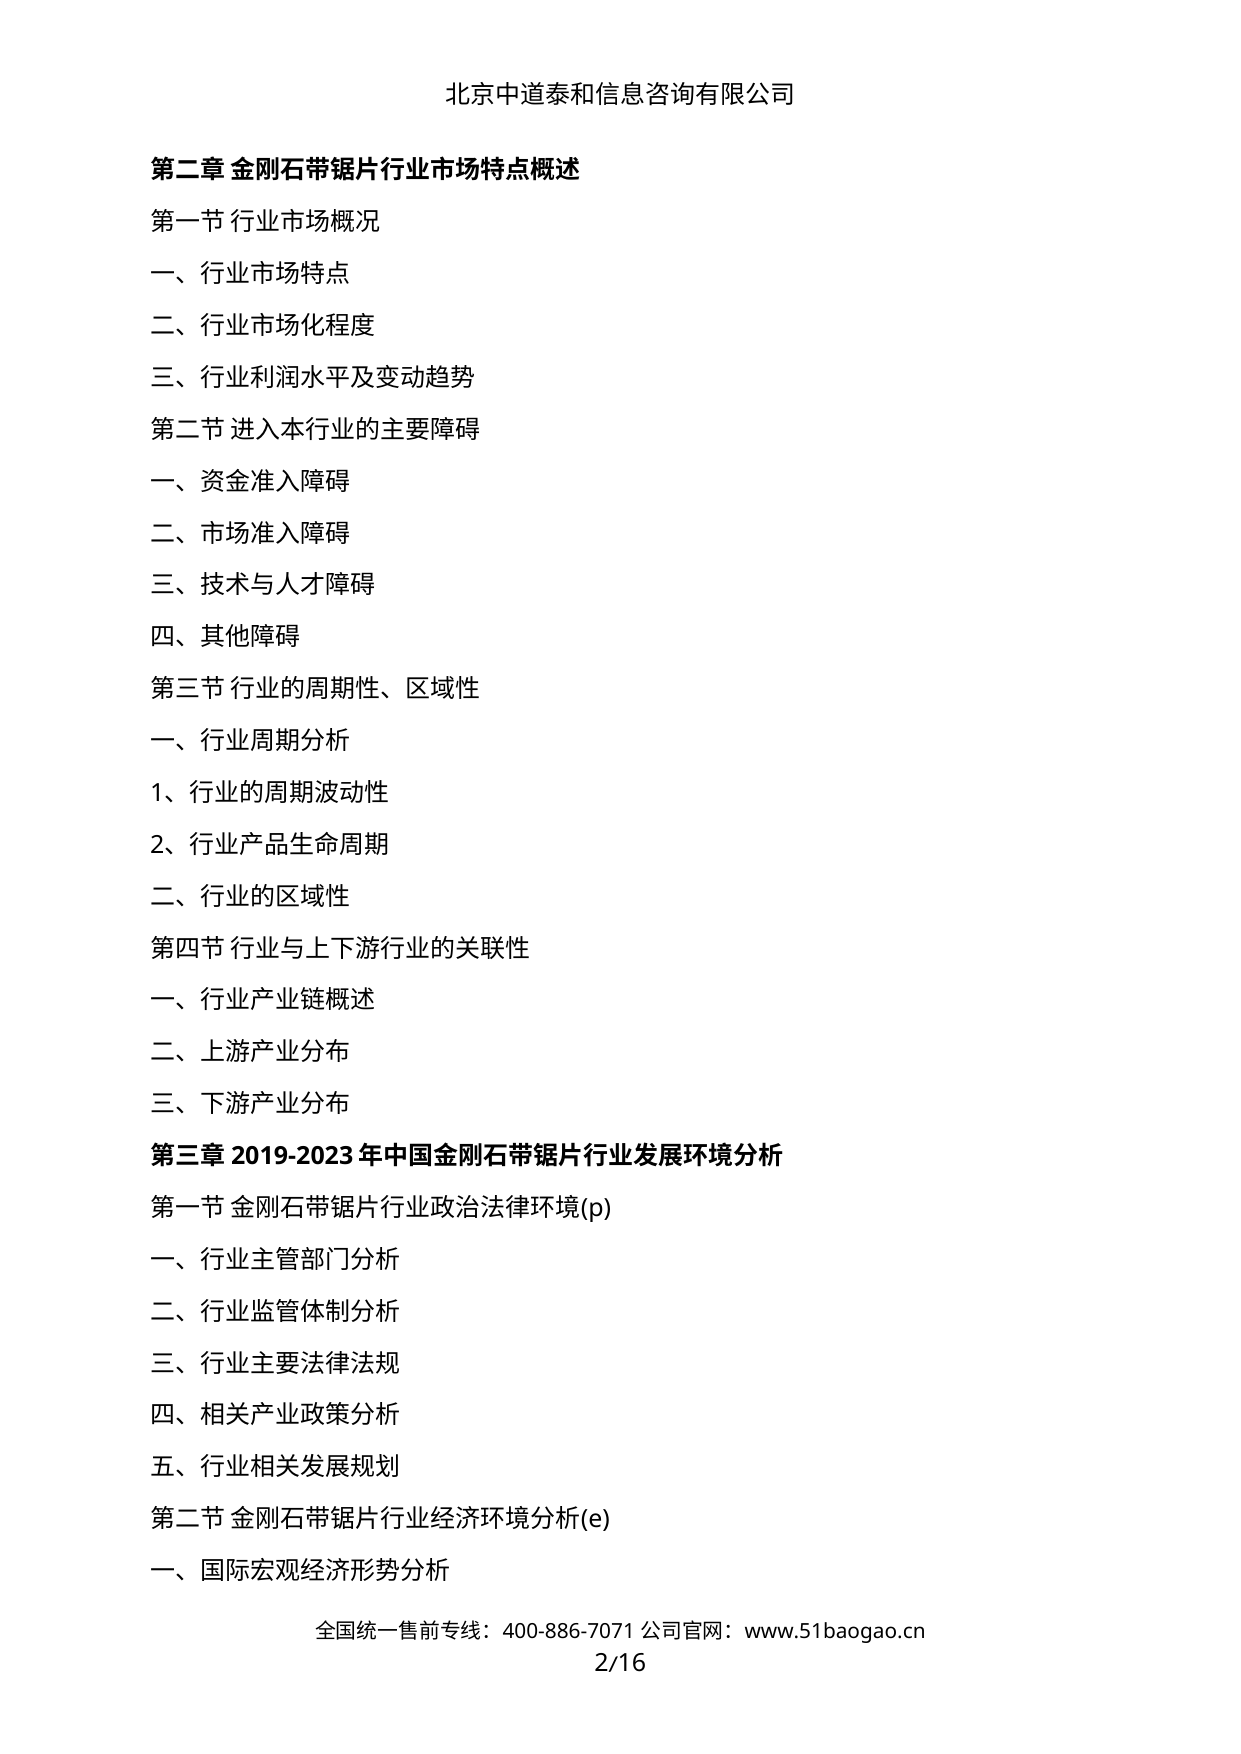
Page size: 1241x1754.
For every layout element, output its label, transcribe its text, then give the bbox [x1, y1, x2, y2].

text 三、行业主要法律法规 [150, 1343, 1090, 1379]
text 一、资金准入障碍 [150, 461, 1090, 497]
text 二、行业市场化程度 [150, 306, 1090, 342]
text 二、行业的区域性 [150, 876, 1090, 912]
text 三、技术与人才障碍 [150, 565, 1090, 601]
text 一、行业产业链概述 [150, 980, 1090, 1016]
text 第三节 行业的周期性、区域性 [150, 669, 1090, 705]
text 二、上游产业分布 [150, 1032, 1090, 1068]
text 一、行业周期分析 [150, 721, 1090, 757]
text 第四节 行业与上下游行业的关联性 [150, 928, 1090, 964]
text 第二节 进入本行业的主要障碍 [150, 409, 1090, 446]
text 二、行业监管体制分析 [150, 1291, 1090, 1327]
text 2、行业产品生命周期 [150, 824, 1090, 861]
text 四、其他障碍 [150, 617, 1090, 653]
text 三、行业利润水平及变动趋势 [150, 357, 1090, 394]
text 四、相关产业政策分析 [150, 1395, 1090, 1431]
text 五、行业相关发展规划 [150, 1447, 1090, 1483]
text 一、行业市场特点 [150, 254, 1090, 290]
text 第二节 金刚石带锯片行业经济环境分析(e) [150, 1499, 1090, 1535]
text 二、市场准入障碍 [150, 513, 1090, 549]
text 第三章 2019-2023年中国金刚石带锯片行业发展环境分析 [150, 1136, 1090, 1172]
text 第一节 行业市场概况 [150, 202, 1090, 238]
text 一、行业主管部门分析 [150, 1239, 1090, 1276]
text 第一节 金刚石带锯片行业政治法律环境(p) [150, 1187, 1090, 1224]
text 三、下游产业分布 [150, 1084, 1090, 1120]
text 1、行业的周期波动性 [150, 772, 1090, 809]
text 一、国际宏观经济形势分析 [150, 1551, 1090, 1587]
text 第二章 金刚石带锯片行业市场特点概述 [150, 150, 1090, 186]
